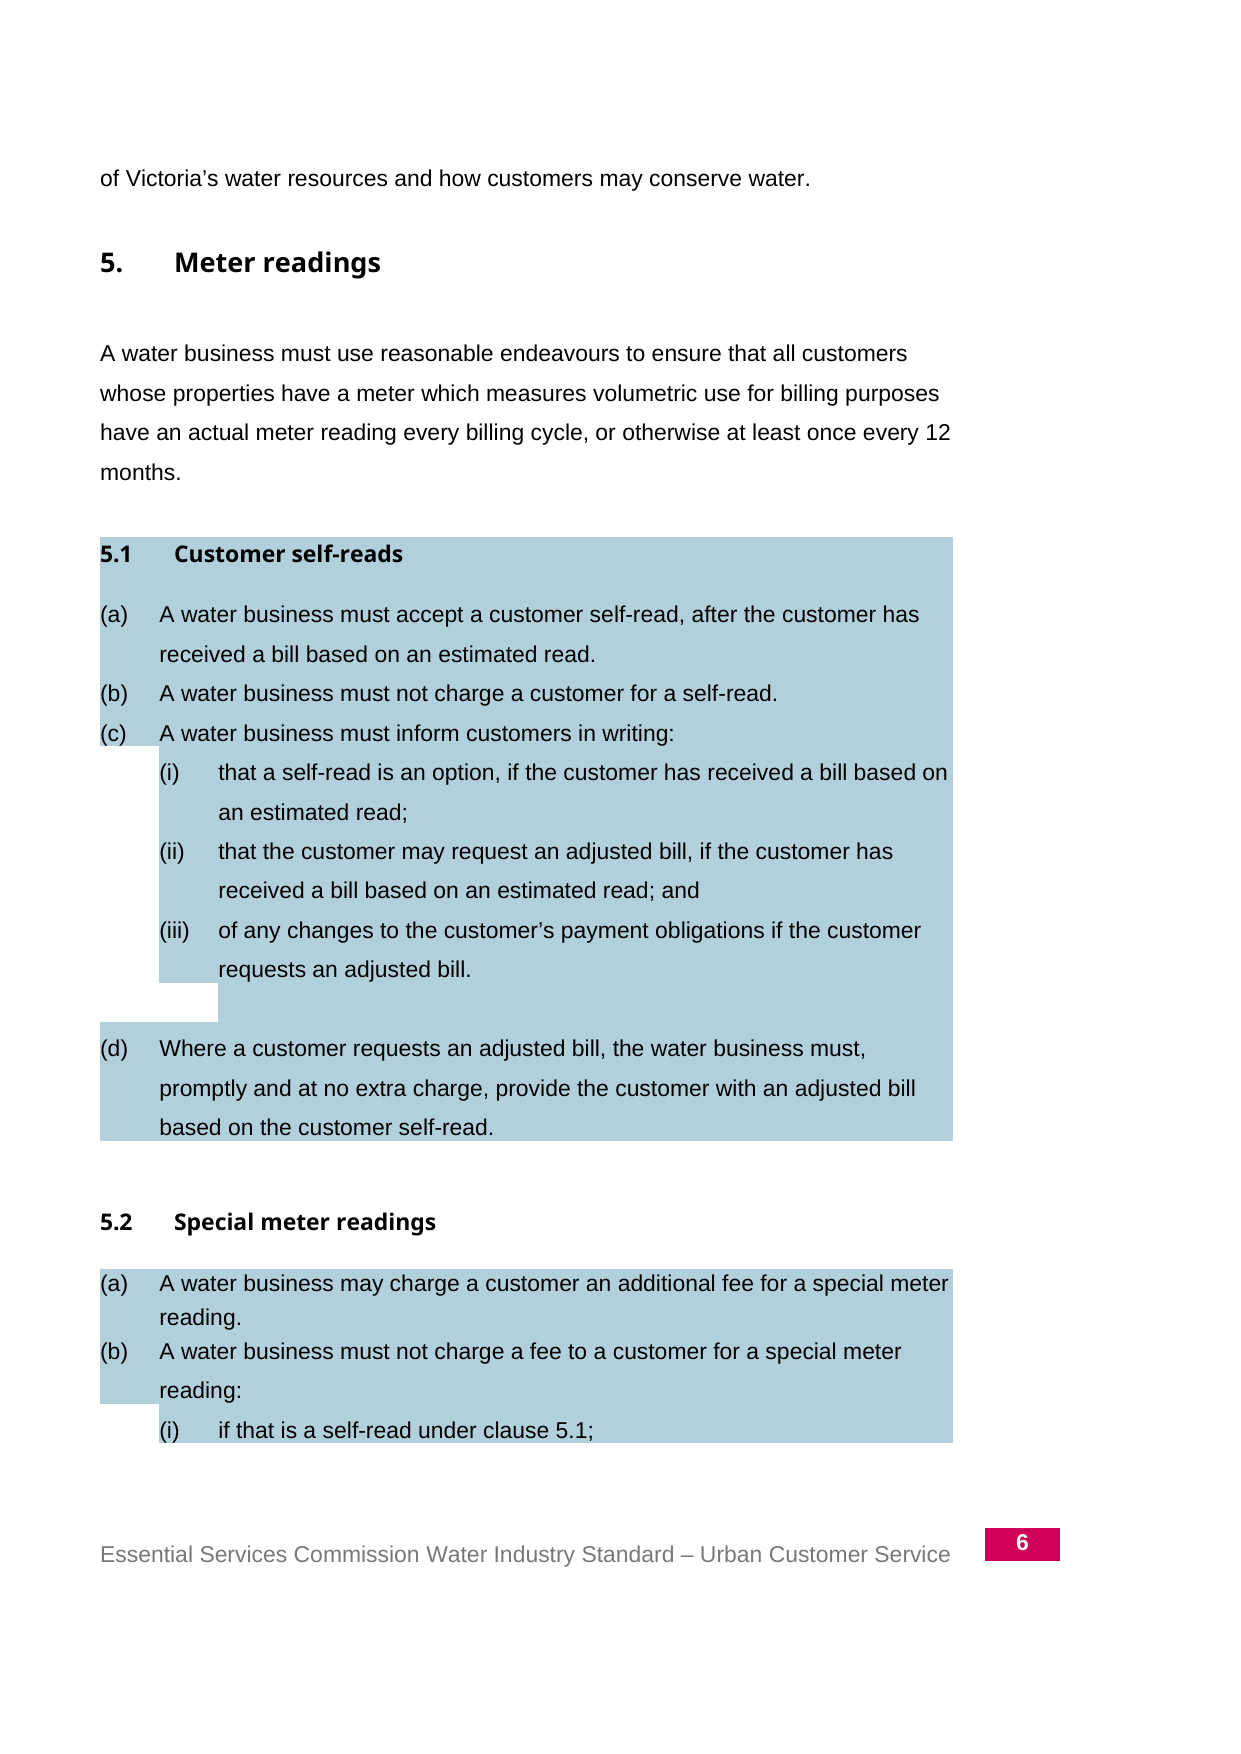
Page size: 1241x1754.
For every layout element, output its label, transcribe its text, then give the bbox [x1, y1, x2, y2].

text A water business must use reasonable endeavours to ensure that all customers whose properties have a meter which measures volumetric use for billing purposes have an actual meter reading every billing cycle, or otherwise at least once every 12 months. [100, 340, 953, 485]
list A water business must not charge a fee to a customer for a special meter reading: [100, 1338, 953, 1404]
list A water business must accept a customer self-read, after the customer has received a bill based on an estimated read. [100, 601, 953, 667]
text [100, 164, 953, 191]
subtitle Special meter readings [100, 1206, 953, 1237]
list Where a customer requests an adjusted bill, the water business must, promptly and at no extra charge, provide the customer with an adjusted bill based on the customer self-read. [100, 1035, 953, 1141]
list A water business may charge a customer an additional fee for a special meter reading. [100, 1269, 953, 1330]
list A water business must inform customers in writing: [100, 719, 953, 746]
subtitle Meter readings [100, 243, 953, 280]
list if that is a self-read under clause 5.1; [159, 1417, 953, 1443]
list that the customer may request an adjusted bill, if the customer has received a bill based on an estimated read; and [159, 838, 953, 904]
subtitle Customer self-reads [100, 537, 953, 569]
list that a self-read is an option, if the customer has received a bill based on an estimated read; [159, 759, 953, 825]
list of any changes to the customer’s payment obligations if the customer requests an adjusted bill. [159, 917, 953, 983]
list A water business must not charge a customer for a self-read. [100, 680, 953, 706]
